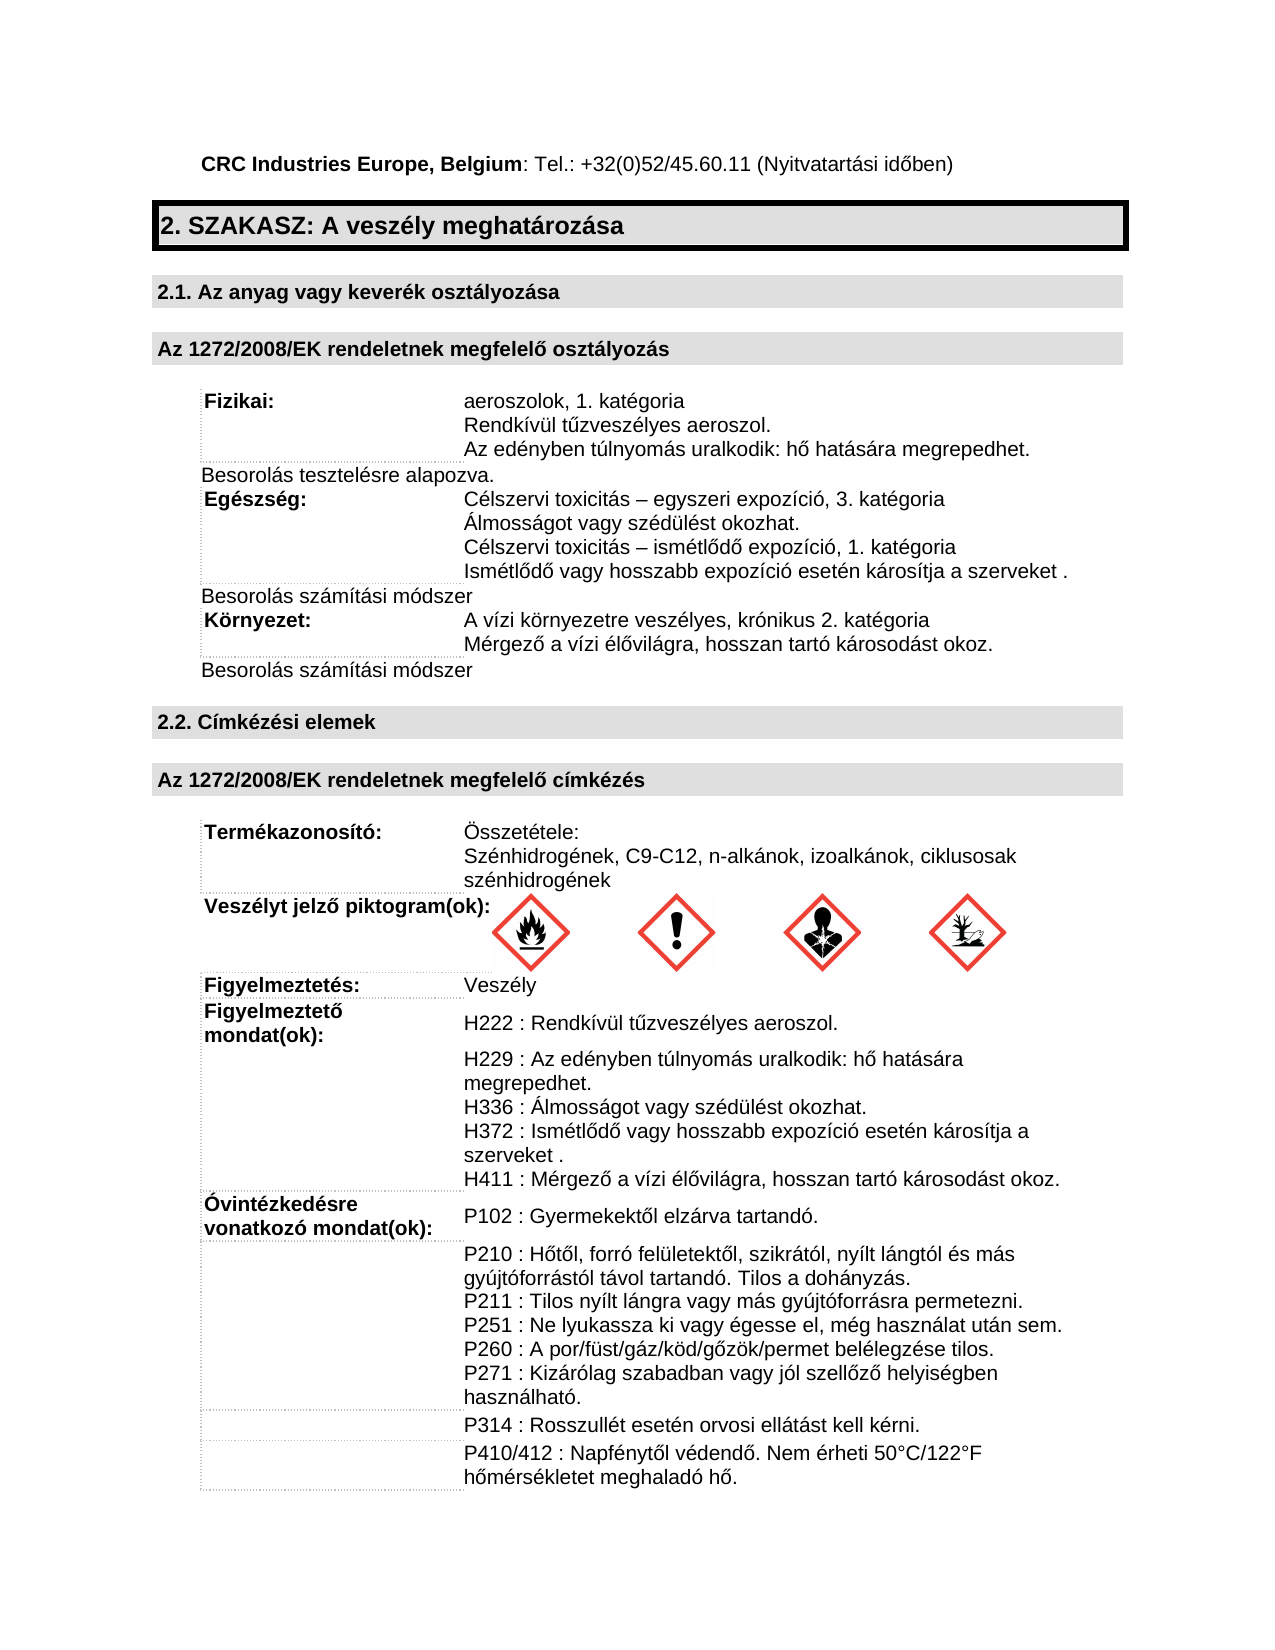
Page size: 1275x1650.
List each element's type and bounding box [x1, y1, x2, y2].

table_header [148, 148, 1127, 1495]
picture [637, 893, 716, 972]
picture [492, 893, 570, 972]
picture [783, 893, 862, 972]
picture [928, 893, 1007, 972]
